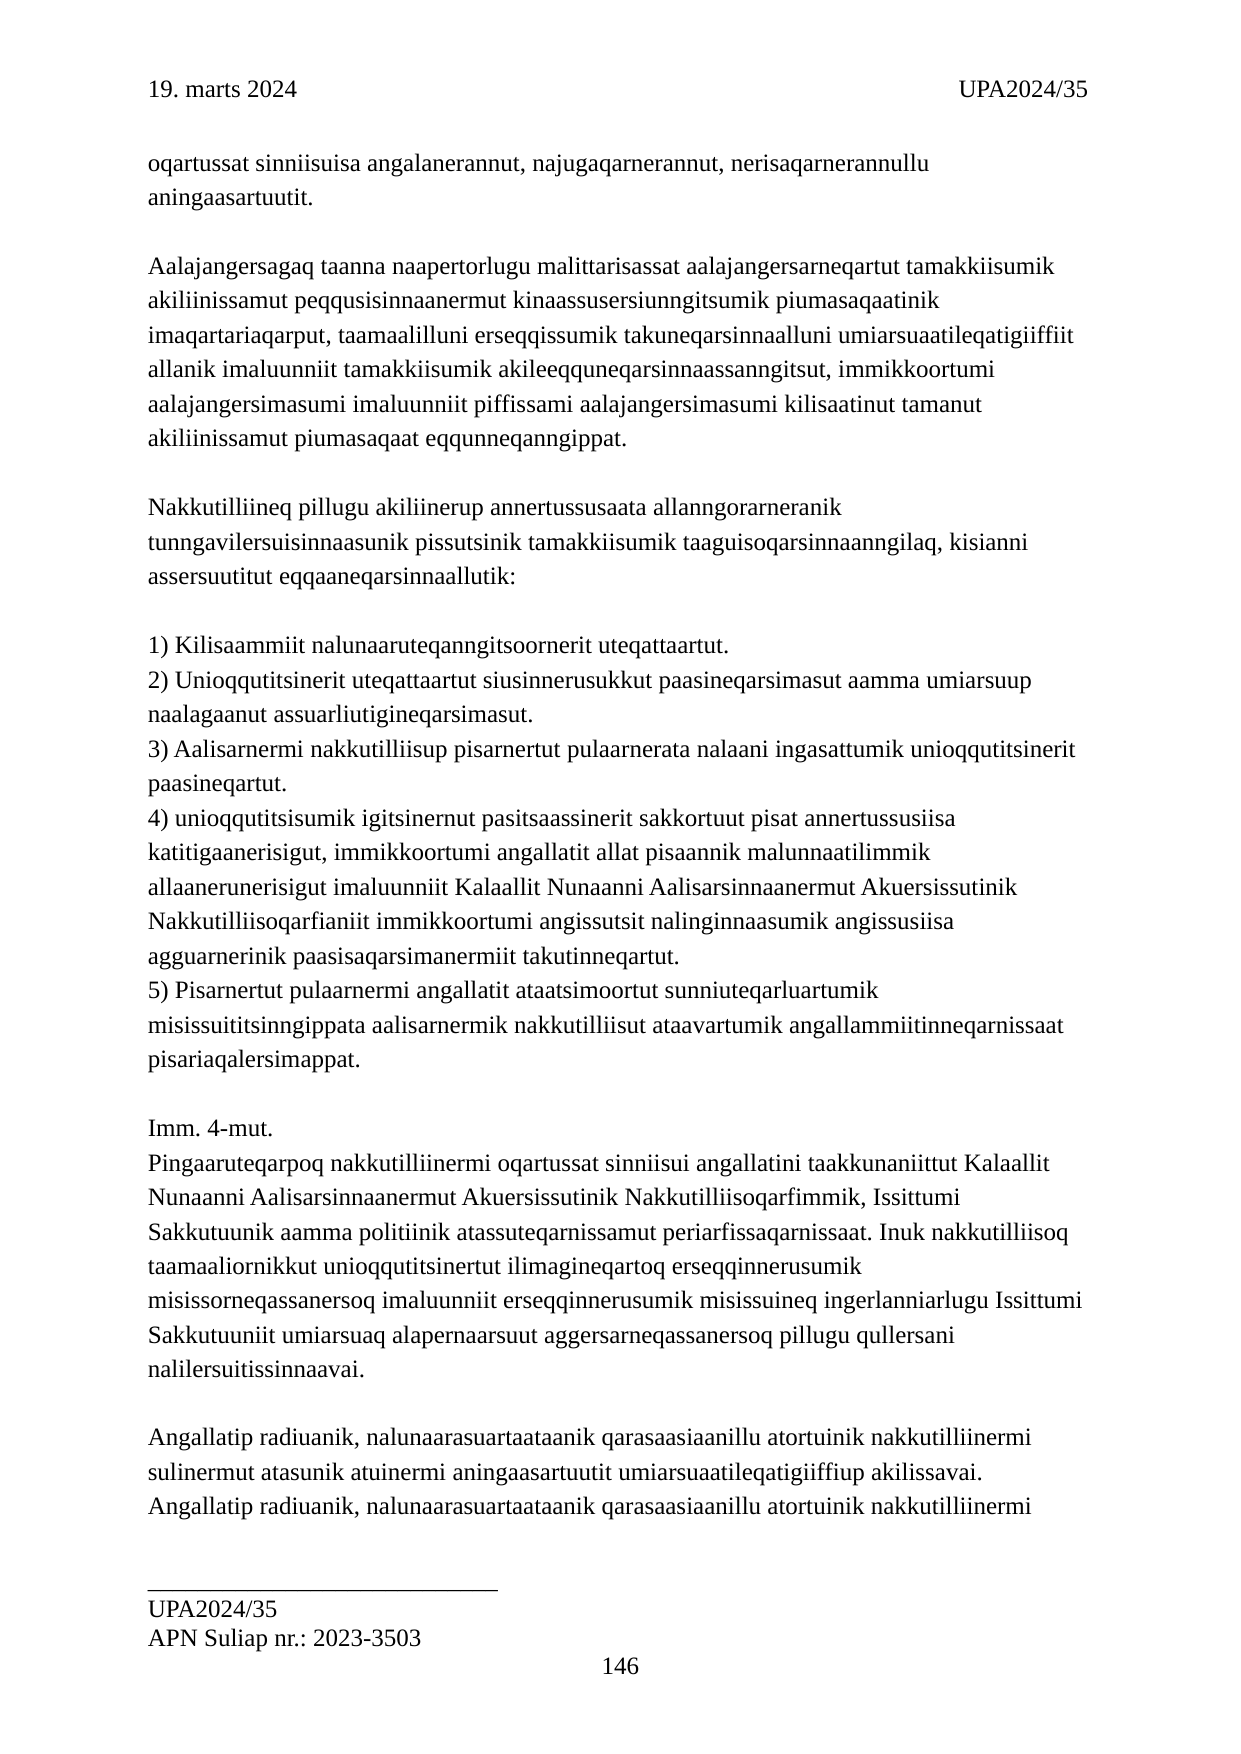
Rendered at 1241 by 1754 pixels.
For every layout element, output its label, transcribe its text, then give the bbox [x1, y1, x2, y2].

text 4) unioqqutitsisumik igitsinernut pasitsaassinerit sakkortuut pisat annertussusiisa katitigaanerisigut, immikkoortumi angallatit allat pisaannik malunnaatilimmik allaanerunerisigut imaluunniit Kalaallit Nunaanni Aalisarsinnaanermut Akuersissutinik Nakkutilliisoqarfianiit immikkoortumi angissutsit nalinginnaasumik angissusiisa agguarnerinik paasisaqarsimanermiit takutinneqartut. [148, 803, 1092, 969]
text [148, 148, 1092, 211]
text Imm. 4-mut. [148, 1113, 1092, 1142]
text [148, 1422, 1092, 1520]
text 1) Kilisaammiit nalunaaruteqanngitsoornerit uteqattaartut. [148, 630, 1092, 659]
text Pingaaruteqarpoq nakkutilliinermi oqartussat sinniisui angallatini taakkunaniittut Kalaallit Nunaanni Aalisarsinnaanermut Akuersissutinik Nakkutilliisoqarfimmik, Issittumi Sakkutuunik aamma politiinik atassuteqarnissamut periarfissaqarnissaat. Inuk nakkutilliisoq taamaaliornikkut unioqqutitsinertut ilimagineqartoq erseqqinnerusumik misissorneqassanersoq imaluunniit erseqqinnerusumik misissuineq ingerlanniarlugu Issittumi Sakkutuuniit umiarsuaq alapernaarsuut aggersarneqassanersoq pillugu qullersani nalilersuitissinnaavai. [148, 1148, 1092, 1417]
text 5) Pisarnertut pulaarnermi angallatit ataatsimoortut sunniuteqarluartumik misissuititsinngippata aalisarnermik nakkutilliisut ataavartumik angallammiitinneqarnissaat pisariaqalersimappat. [148, 975, 1092, 1073]
text Nakkutilliineq pillugu akiliinerup annertussusaata allanngorarneranik tunngavilersuisinnaasunik pissutsinik tamakkiisumik taaguisoqarsinnaanngilaq, kisianni assersuutitut eqqaaneqarsinnaallutik: [148, 492, 1092, 590]
text 2) Unioqqutitsinerit uteqattaartut siusinnerusukkut paasineqarsimasut aamma umiarsuup naalagaanut assuarliutigineqarsimasut. [148, 665, 1092, 728]
text Aalajangersagaq taanna naapertorlugu malittarisassat aalajangersarneqartut tamakkiisumik akiliinissamut peqqusisinnaanermut kinaassusersiunngitsumik piumasaqaatinik imaqartariaqarput, taamaalilluni erseqqissumik takuneqarsinnaalluni umiarsuaatileqatigiiffiit allanik imaluunniit tamakkiisumik akileeqquneqarsinnaassanngitsut, immikkoortumi aalajangersimasumi imaluunniit piffissami aalajangersimasumi kilisaatinut tamanut akiliinissamut piumasaqaat eqqunneqanngippat. [148, 251, 1092, 452]
text 3) Aalisarnermi nakkutilliisup pisarnertut pulaarnerata nalaani ingasattumik unioqqutitsinerit paasineqartut. [148, 734, 1092, 797]
